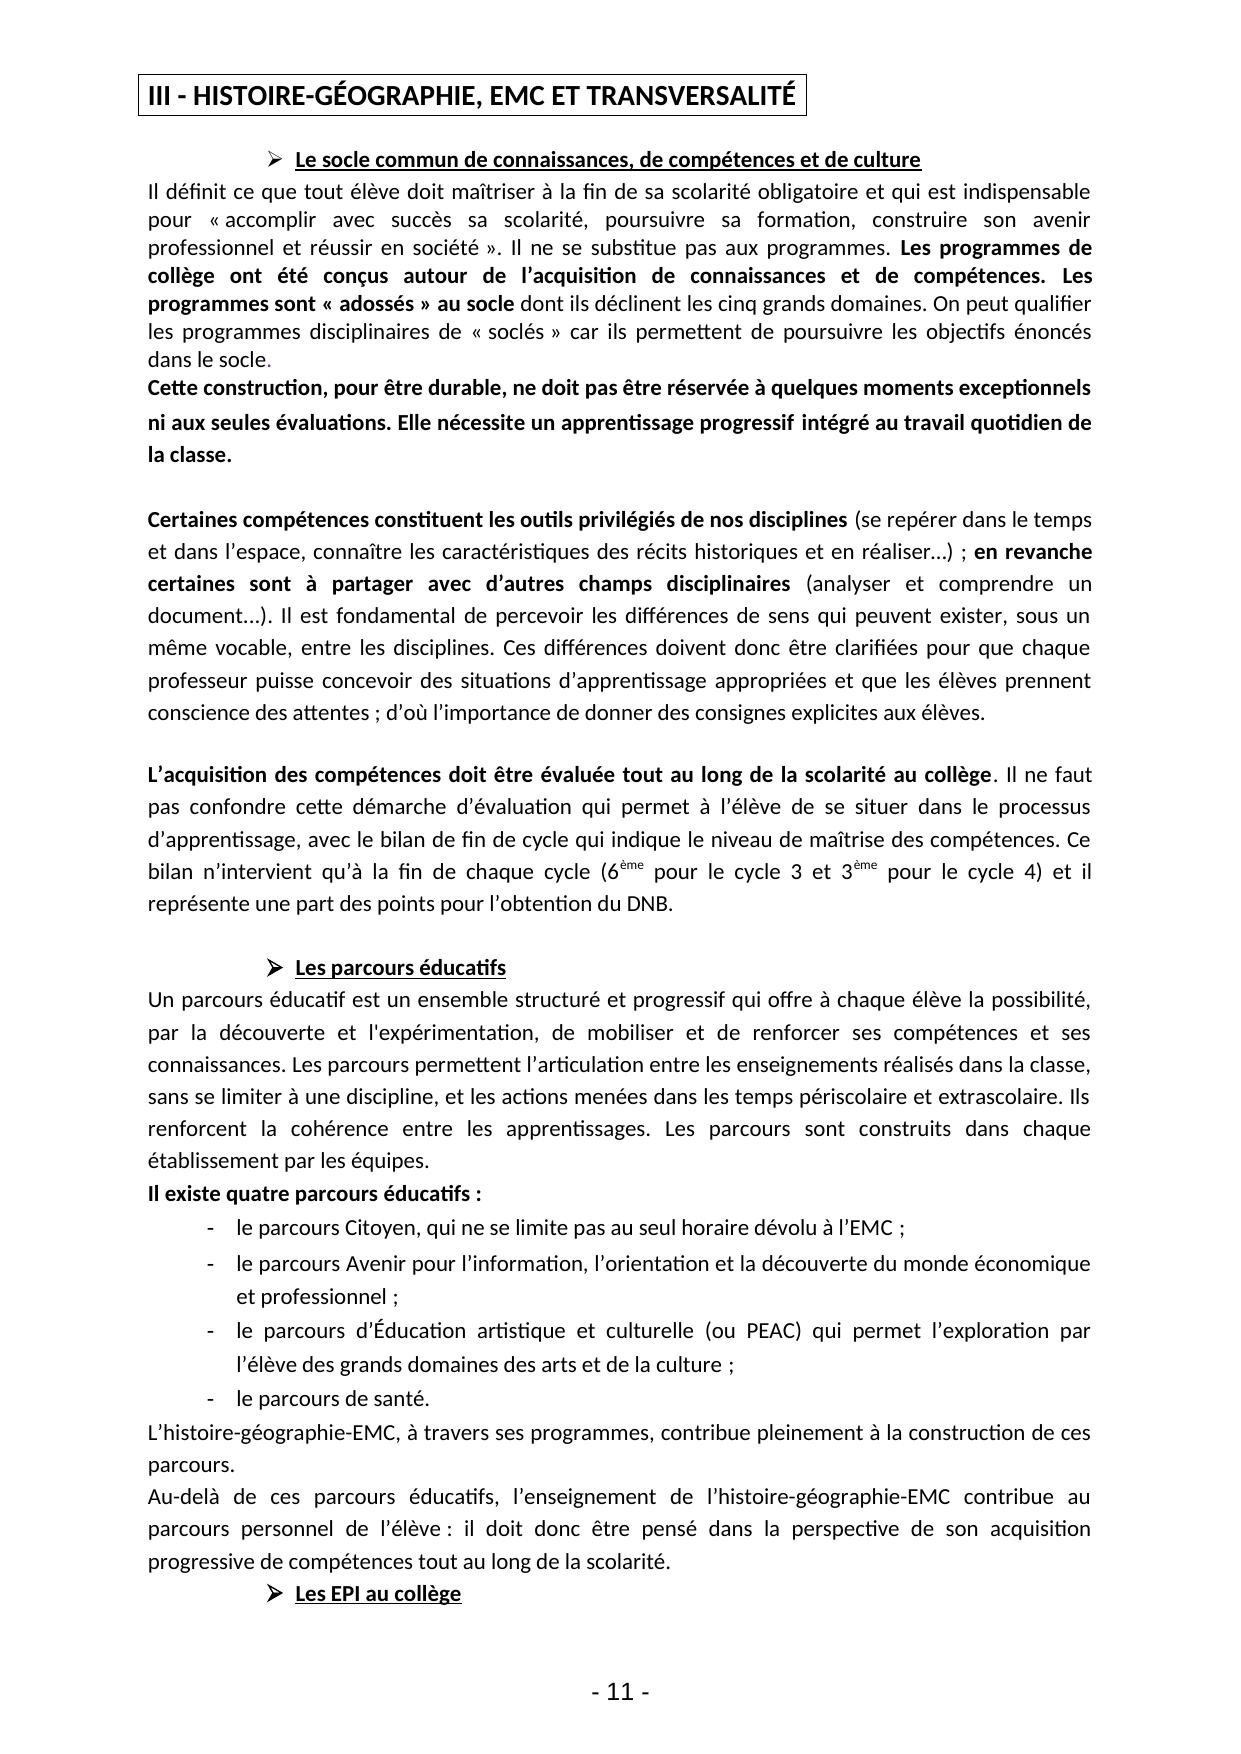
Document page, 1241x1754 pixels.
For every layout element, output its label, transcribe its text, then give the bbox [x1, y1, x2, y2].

list Les EPI au collège [266, 1579, 1093, 1607]
list Le socle commun de connaissances, de compétences et de culture [266, 145, 1093, 173]
list le parcours de santé. [207, 1382, 1093, 1413]
text Certaines compétences constituent les outils privilégiés de nos disciplines (se repérer dans le temps et dans l’espace, connaître les caractéristiques des récits historiques et en réaliser…) ; en revanche certaines sont à partager avec d’autres champs disciplinaires (analyser et comprendre un document...). Il est fondamental de percevoir les différences de sens qui peuvent exister, sous un même vocable, entre les disciplines. Ces différences doivent donc être clarifiées pour que chaque professeur puisse concevoir des situations d’apprentissage appropriées et que les élèves prennent conscience des attentes ; d’où l’importance de donner des consignes explicites aux élèves. [148, 505, 1093, 726]
text III - HISTOIRE-GÉOGRAPHIE, EMC ET TRANSVERSALITÉ [139, 75, 806, 115]
text Un parcours éducatif est un ensemble structuré et progressif qui offre à chaque élève la possibilité, par la découverte et l'expérimentation, de mobiliser et de renforcer ses compétences et ses connaissances. Les parcours permettent l’articulation entre les enseignements réalisés dans la classe, sans se limiter à une discipline, et les actions menées dans les temps périscolaire et extrascolaire. Ils renforcent la cohérence entre les apprentissages. Les parcours sont construits dans chaque établissement par les équipes. [148, 986, 1093, 1174]
list le parcours Citoyen, qui ne se limite pas au seul horaire dévolu à l’EMC ; [207, 1211, 1093, 1242]
list Les parcours éducatifs [266, 953, 1093, 981]
text Au-delà de ces parcours éducatifs, l’enseignement de l’histoire-géographie-EMC contribue au parcours personnel de l’élève : il doit donc être pensé dans la perspective de son acquisition progressive de compétences tout au long de la scolarité. [148, 1482, 1093, 1575]
list le parcours d’Éducation artistique et culturelle (ou PEAC) qui permet l’exploration par l’élève des grands domaines des arts et de la culture ; [207, 1314, 1093, 1378]
list le parcours Avenir pour l’information, l’orientation et la découverte du monde économique et professionnel ; [207, 1247, 1093, 1310]
text Cette construction, pour être durable, ne doit pas être réservée à quelques moments exceptionnels ni aux seules évaluations. Elle nécessite un apprentissage progressif intégré au travail quotidien de la classe. [148, 373, 1093, 468]
text L’acquisition des compétences doit être évaluée tout au long de la scolarité au collège. Il ne faut pas confondre cette démarche d’évaluation qui permet à l’élève de se situer dans le processus d’apprentissage, avec le bilan de fin de cycle qui indique le niveau de maîtrise des compétences. Ce bilan n’intervient qu’à la fin de chaque cycle (6ème pour le cycle 3 et 3ème pour le cycle 4) et il représente une part des points pour l’obtention du DNB. [148, 760, 1093, 917]
text Il définit ce que tout élève doit maîtriser à la fin de sa scolarité obligatoire et qui est indispensable pour « accomplir avec succès sa scolarité, poursuivre sa formation, construire son avenir professionnel et réussir en société ». Il ne se substitue pas aux programmes. Les programmes de collège ont été conçus autour de l’acquisition de connaissances et de compétences. Les programmes sont « adossés » au socle dont ils déclinent les cinq grands domaines. On peut qualifier les programmes disciplinaires de « soclés » car ils permettent de poursuivre les objectifs énoncés dans le socle. [148, 177, 1093, 373]
text L’histoire-géographie-EMC, à travers ses programmes, contribue pleinement à la construction de ces parcours. [148, 1418, 1093, 1478]
text Il existe quatre parcours éducatifs : [148, 1179, 1093, 1207]
